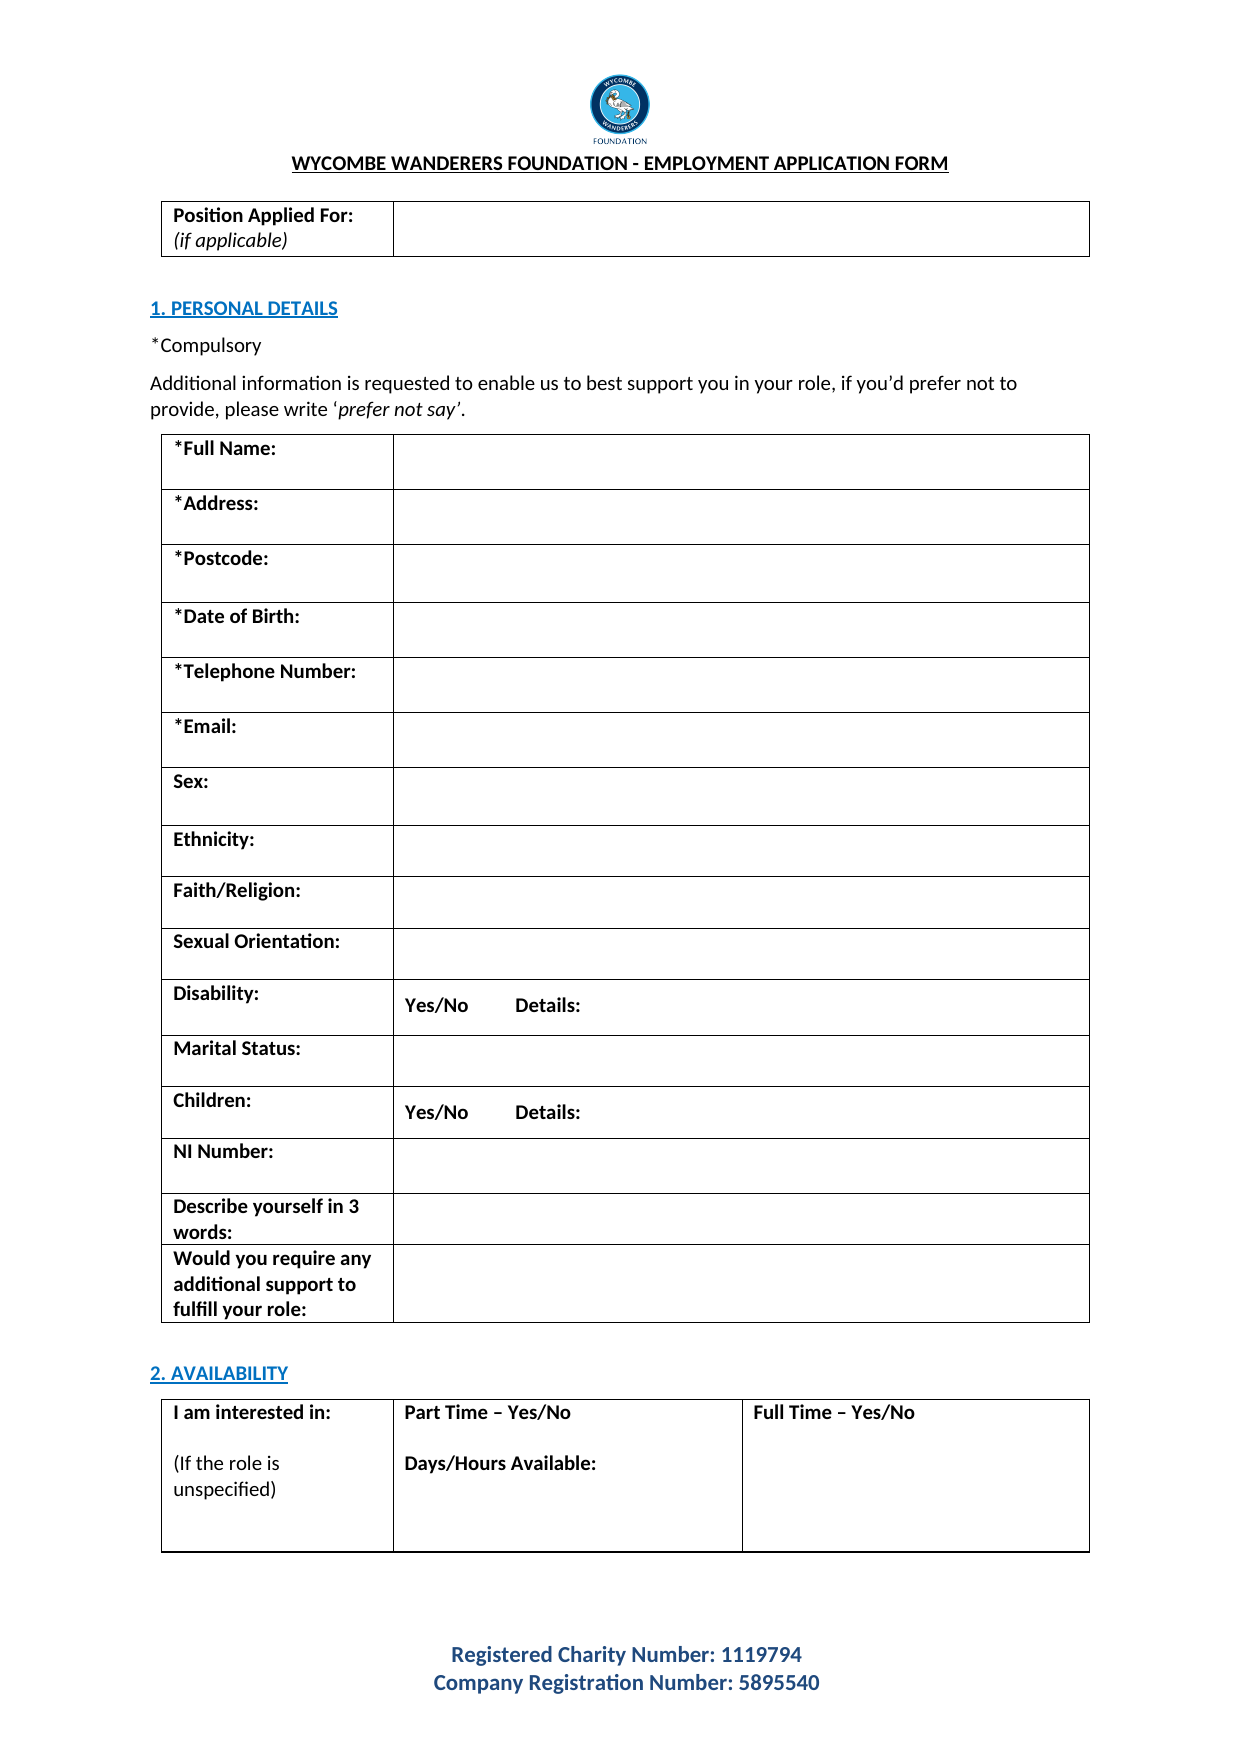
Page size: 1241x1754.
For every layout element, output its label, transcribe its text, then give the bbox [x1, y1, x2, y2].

table_header Position Applied For: (if applicable) [162, 202, 393, 256]
table_cell *Email: [162, 713, 393, 767]
picture [589, 73, 651, 145]
text 2. AVAILABILITY [150, 1361, 1090, 1386]
table_cell *Address: [162, 490, 393, 544]
text WYCOMBE WANDERERS FOUNDATION - EMPLOYMENT APPLICATION FORM [150, 150, 1090, 175]
table_header *Full Name: [162, 435, 393, 489]
table_cell [394, 768, 1089, 825]
table_cell Sexual Orientation: [162, 929, 393, 979]
table_cell Ethnicity: [162, 826, 393, 876]
table_cell [394, 826, 1089, 876]
table_cell Disability: [162, 980, 393, 1034]
table_cell NI Number: [162, 1139, 393, 1192]
table_cell [394, 877, 1089, 928]
table_cell *Telephone Number: [162, 658, 393, 712]
text *Compulsory [150, 333, 1090, 358]
table_cell [394, 1139, 1089, 1192]
table_cell [394, 490, 1089, 544]
table_cell Sex: [162, 768, 393, 825]
table_cell Children: [162, 1087, 393, 1137]
table_cell [394, 1036, 1089, 1086]
table_header I am interested in: (If the role is unspecified) [162, 1400, 393, 1551]
table_cell Yes/No Details: [394, 1087, 1089, 1137]
table_cell Describe yourself in 3 words: [162, 1194, 393, 1244]
table_header Full Time – Yes/No [743, 1400, 1089, 1551]
table_cell *Postcode: [162, 545, 393, 602]
table_cell [394, 658, 1089, 712]
table_header Part Time – Yes/No Days/Hours Available: [394, 1400, 742, 1551]
table_cell [394, 713, 1089, 767]
text Additional information is requested to enable us to best support you in your role, if you’d prefer not to provide, please write ‘prefer not say’. [150, 371, 1090, 421]
table_header [394, 202, 1089, 256]
table_cell *Date of Birth: [162, 603, 393, 657]
table_cell [394, 1245, 1089, 1322]
table_header [394, 435, 1089, 489]
table_cell [394, 545, 1089, 602]
table_cell [394, 603, 1089, 657]
table_cell Marital Status: [162, 1036, 393, 1086]
text 1. PERSONAL DETAILS [150, 295, 1090, 320]
table_cell Yes/No Details: [394, 980, 1089, 1034]
table_cell Faith/Religion: [162, 877, 393, 928]
table_cell Would you require any additional support to fulfill your role: [162, 1245, 393, 1322]
table_cell [394, 1194, 1089, 1244]
table_cell [394, 929, 1089, 979]
